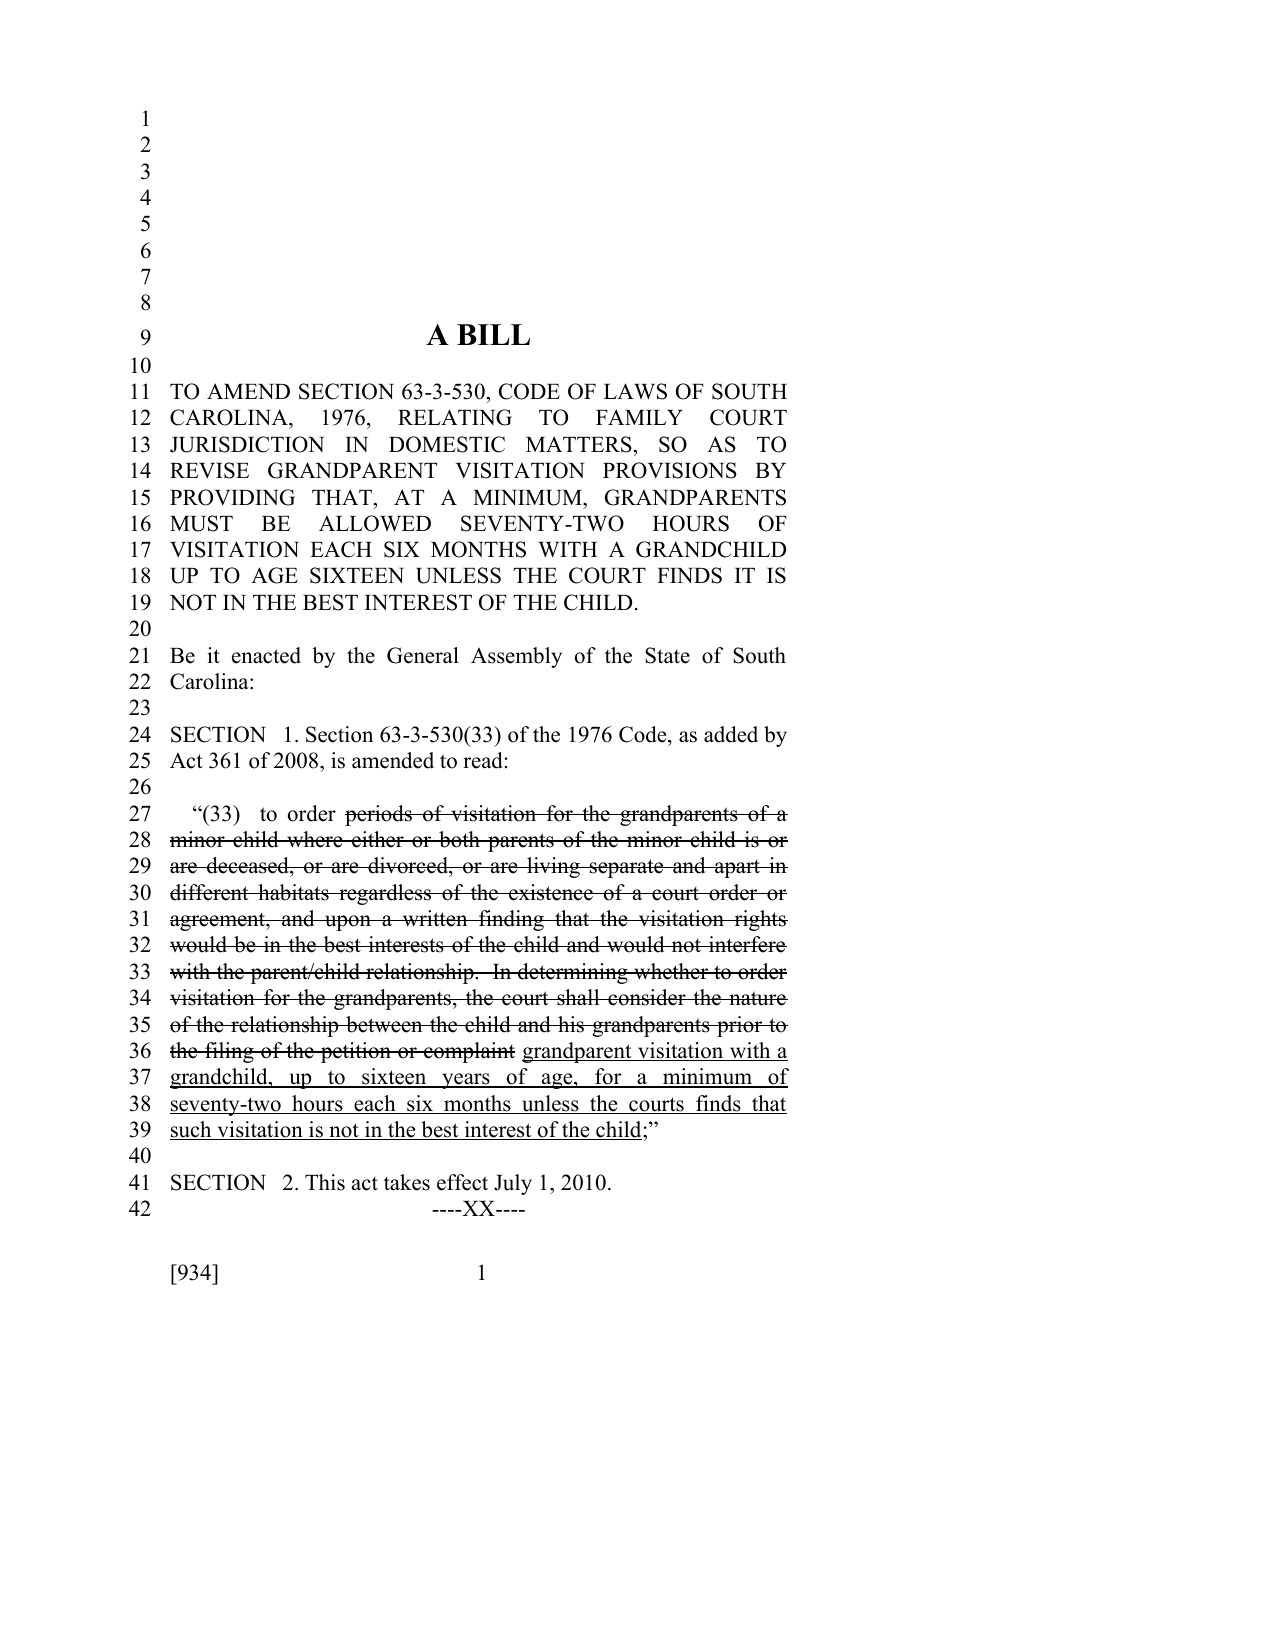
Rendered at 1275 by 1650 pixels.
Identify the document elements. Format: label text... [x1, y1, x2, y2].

text A BILL [169, 316, 787, 352]
text Be it enacted by the General Assembly of the State of South Carolina: [169, 642, 787, 694]
text ----XX---- [169, 1195, 787, 1221]
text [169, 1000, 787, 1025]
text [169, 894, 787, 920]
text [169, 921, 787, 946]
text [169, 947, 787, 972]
text SECTION 1. Section 63-3-530(33) of the 1976 Code, as added by Act 361 of 2008, is amended to read: [169, 721, 787, 773]
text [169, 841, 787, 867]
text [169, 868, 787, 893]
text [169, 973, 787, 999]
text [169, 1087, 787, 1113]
text TO AMEND SECTION 63-3-530, CODE OF LAWS OF SOUTH CAROLINA, 1976, RELATING TO FAMILY COURT JURISDICTION IN DOMESTIC MATTERS, SO AS TO REVISE GRANDPARENT VISITATION PROVISIONS BY PROVIDING THAT, AT A MINIMUM, GRANDPARENTS MUST BE ALLOWED SEVENTY-TWO HOURS OF VISITATION EACH SIX MONTHS WITH A GRANDCHILD UP TO AGE SIXTEEN UNLESS THE COURT FINDS IT IS NOT IN THE BEST INTEREST OF THE CHILD. [169, 378, 787, 615]
text SECTION 2. This act takes effect July 1, 2010. [169, 1169, 787, 1195]
